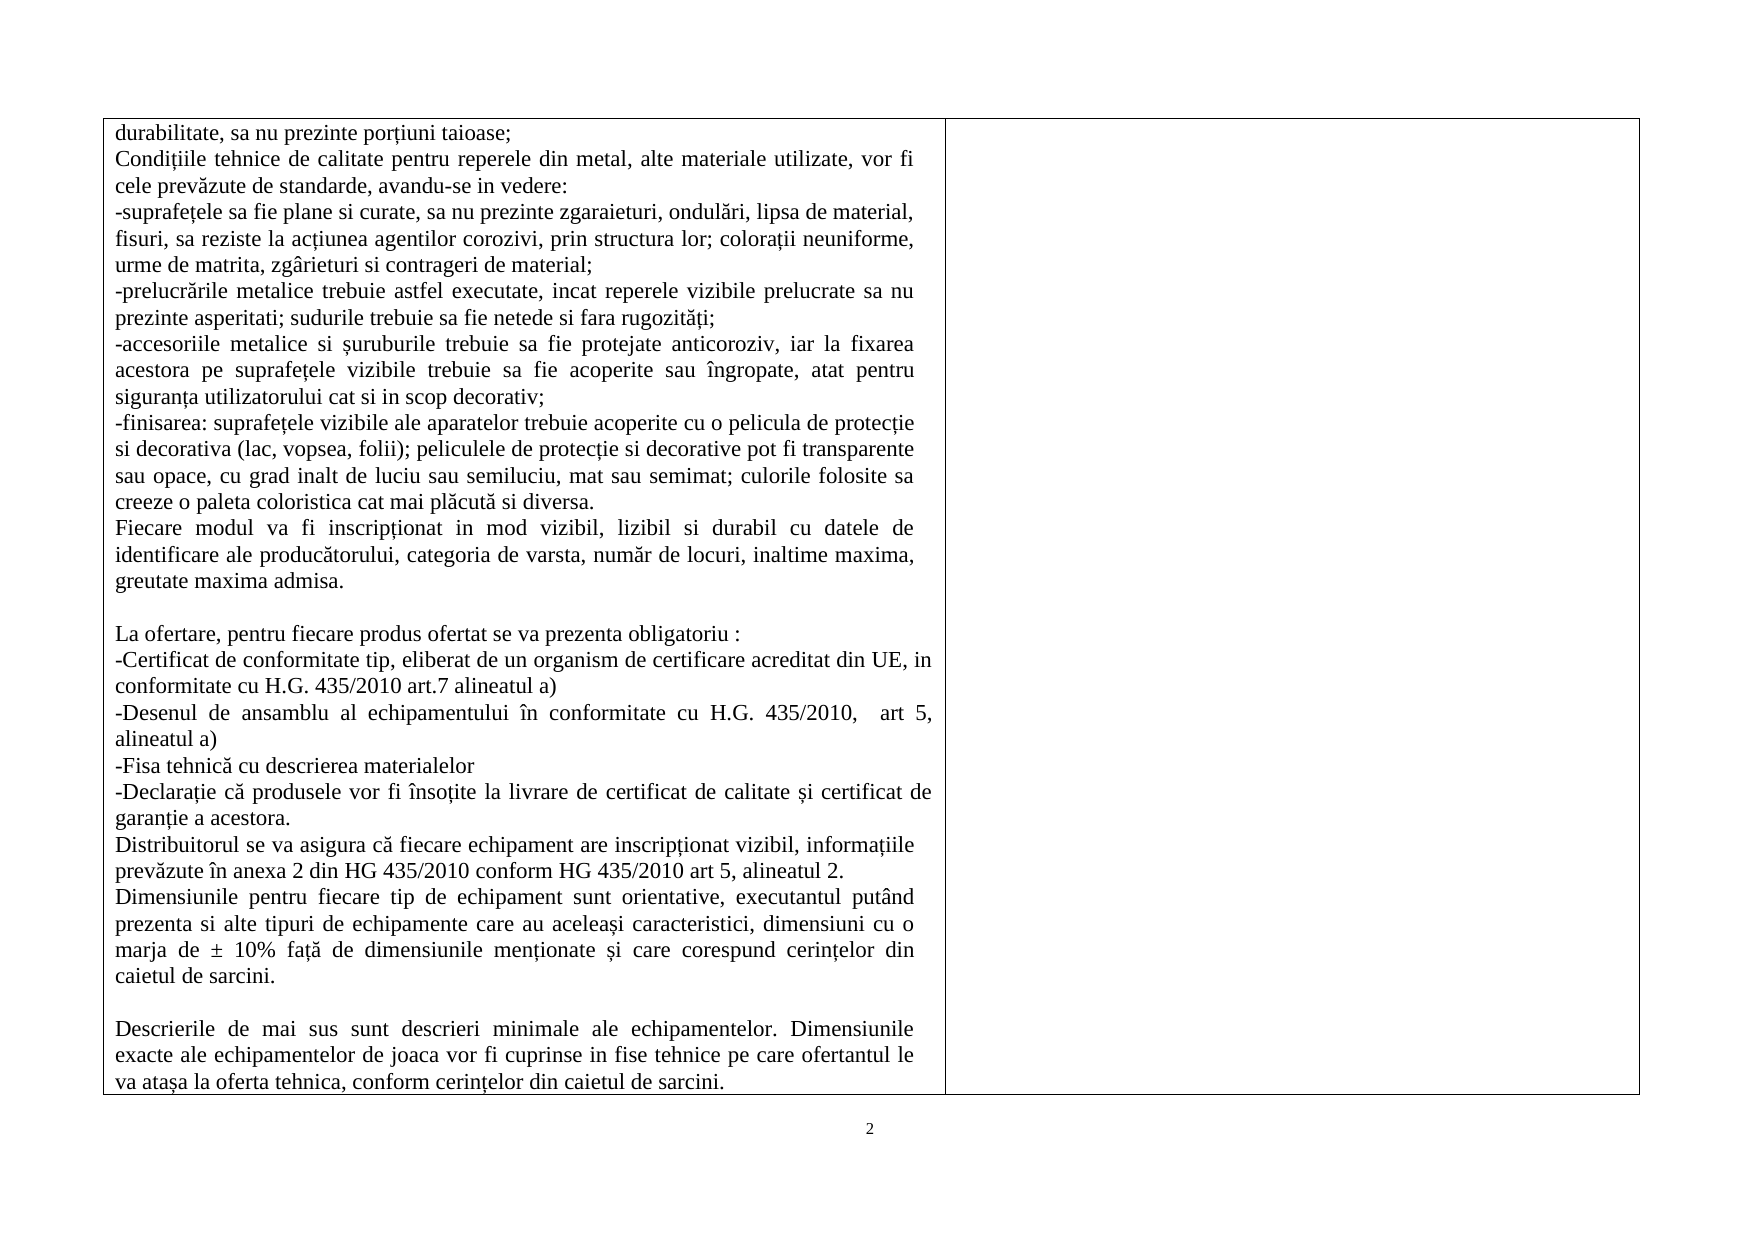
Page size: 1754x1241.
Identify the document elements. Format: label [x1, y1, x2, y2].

table_cell [946, 119, 1639, 1094]
table_cell [104, 119, 945, 1094]
